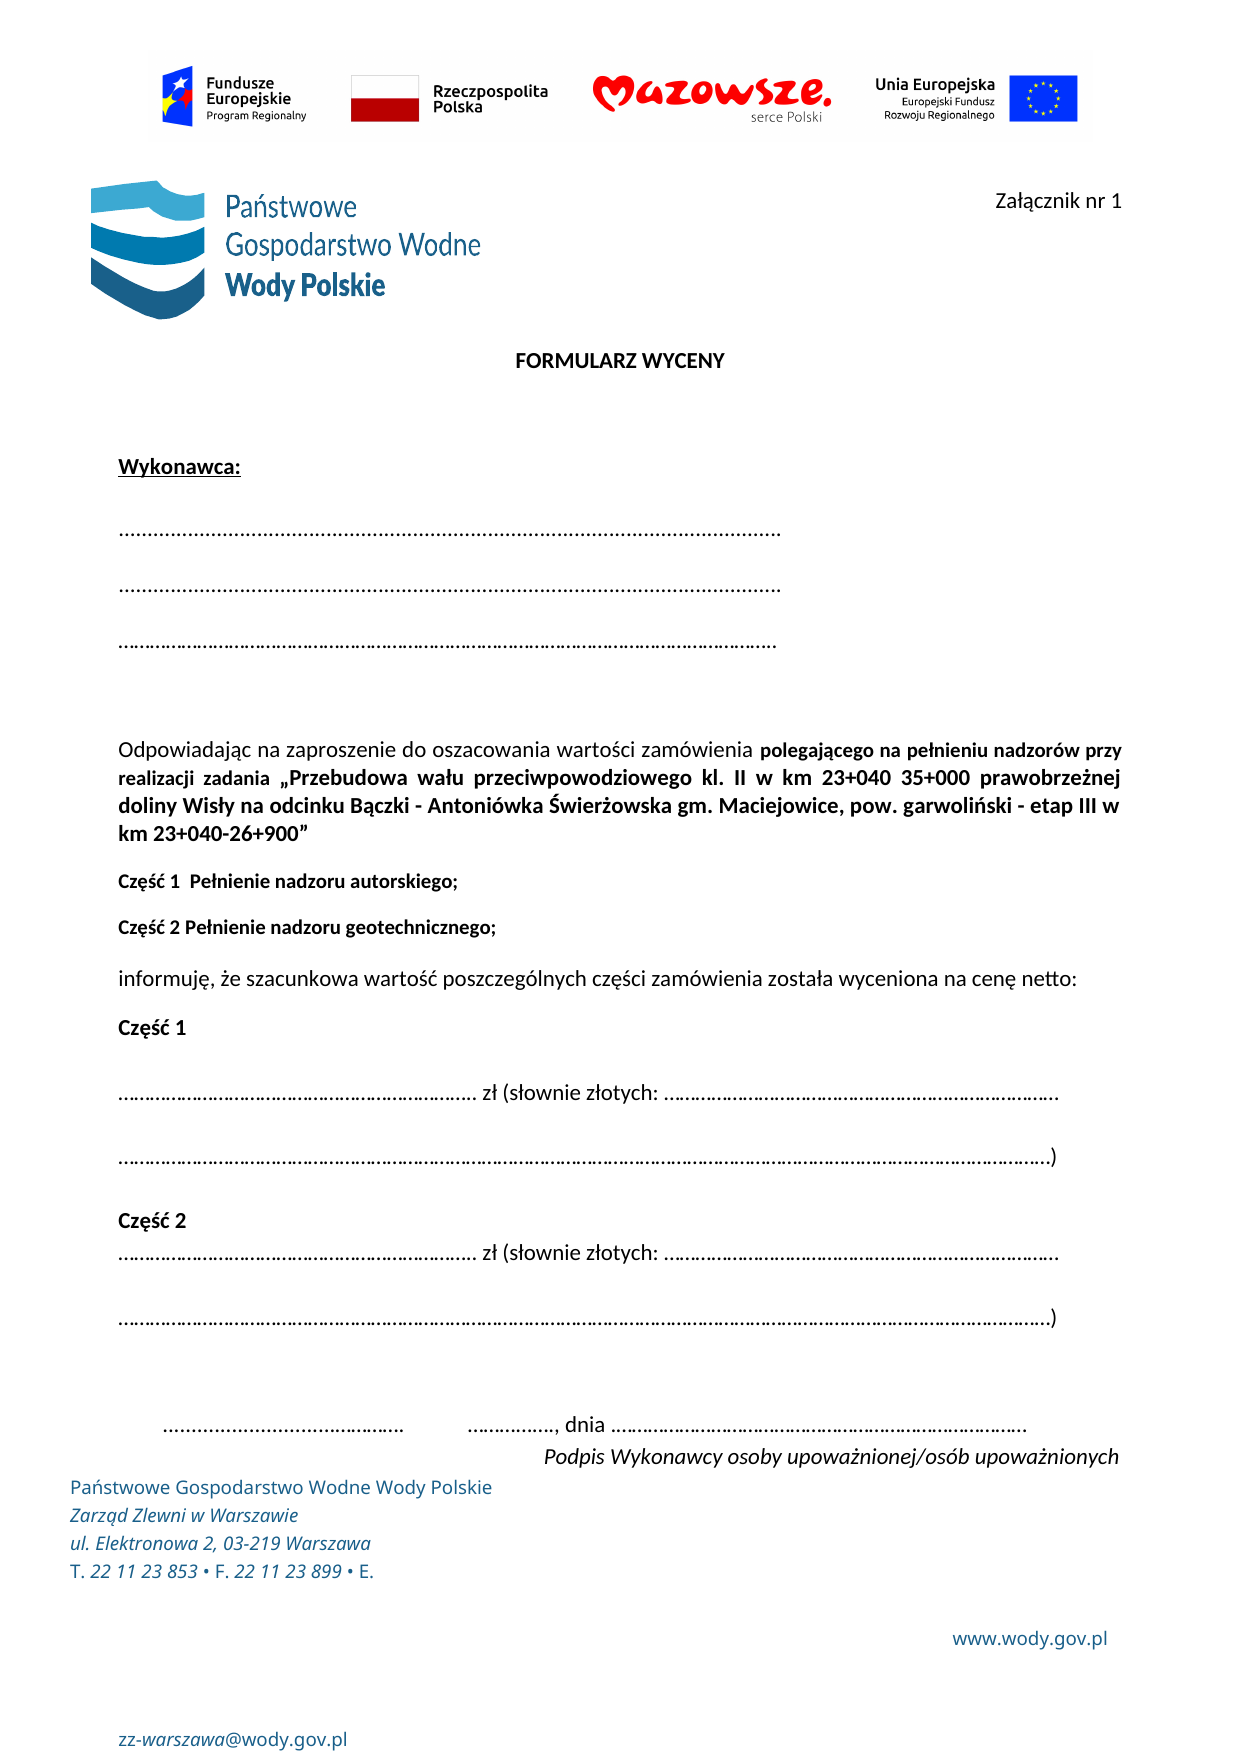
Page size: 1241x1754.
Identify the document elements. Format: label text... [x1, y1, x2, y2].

text Część 1 [118, 1013, 1122, 1041]
text …………………………………………………………………………………………………………….. [118, 626, 1122, 654]
text FORMULARZ WYCENY [118, 346, 1122, 374]
text informuję, że szacunkowa wartość poszczególnych części zamówienia została wyceniona na cenę netto: [118, 964, 1122, 992]
text Część 2 Pełnienie nadzoru geotechnicznego; [118, 914, 1122, 940]
text Część 2 [118, 1206, 1122, 1234]
text ……………………………………………………………………………………………………………………………………………………………) [118, 1303, 1122, 1331]
picture [147, 50, 1093, 142]
text ……………………………………………………………………………………………………………………………………………………………) [118, 1142, 1122, 1170]
text Część 1 Pełnienie nadzoru autorskiego; [118, 868, 1122, 893]
text ................................................................................................................... [118, 514, 1122, 542]
text ………………………………………………………….. zł (słownie złotych: ………………………………………………………………… [118, 1238, 1122, 1267]
text Załącznik nr 1 [118, 187, 1122, 215]
text Odpowiadając na zaproszenie do oszacowania wartości zamówienia polegającego na pełnieniu nadzorów przy realizacji zadania „Przebudowa wału przeciwpowodziowego kl. II w km 23+040 35+000 prawobrzeżnej doliny Wisły na odcinku Bączki - Antoniówka Świerżowska gm. Maciejowice, pow. garwoliński - etap III w km 23+040-26+900” [118, 735, 1122, 847]
text ................................................................................................................... [118, 570, 1122, 598]
text Wykonawca: [118, 452, 1122, 480]
text ..............................…………. ………...…., dnia .…………………………………………………………………… Podpis Wykonawcy osoby upoważnionej/osób upoważnionych [118, 1410, 1122, 1470]
text ………………………………………………………….. zł (słownie złotych: ………………………………………………………………… [118, 1078, 1122, 1106]
